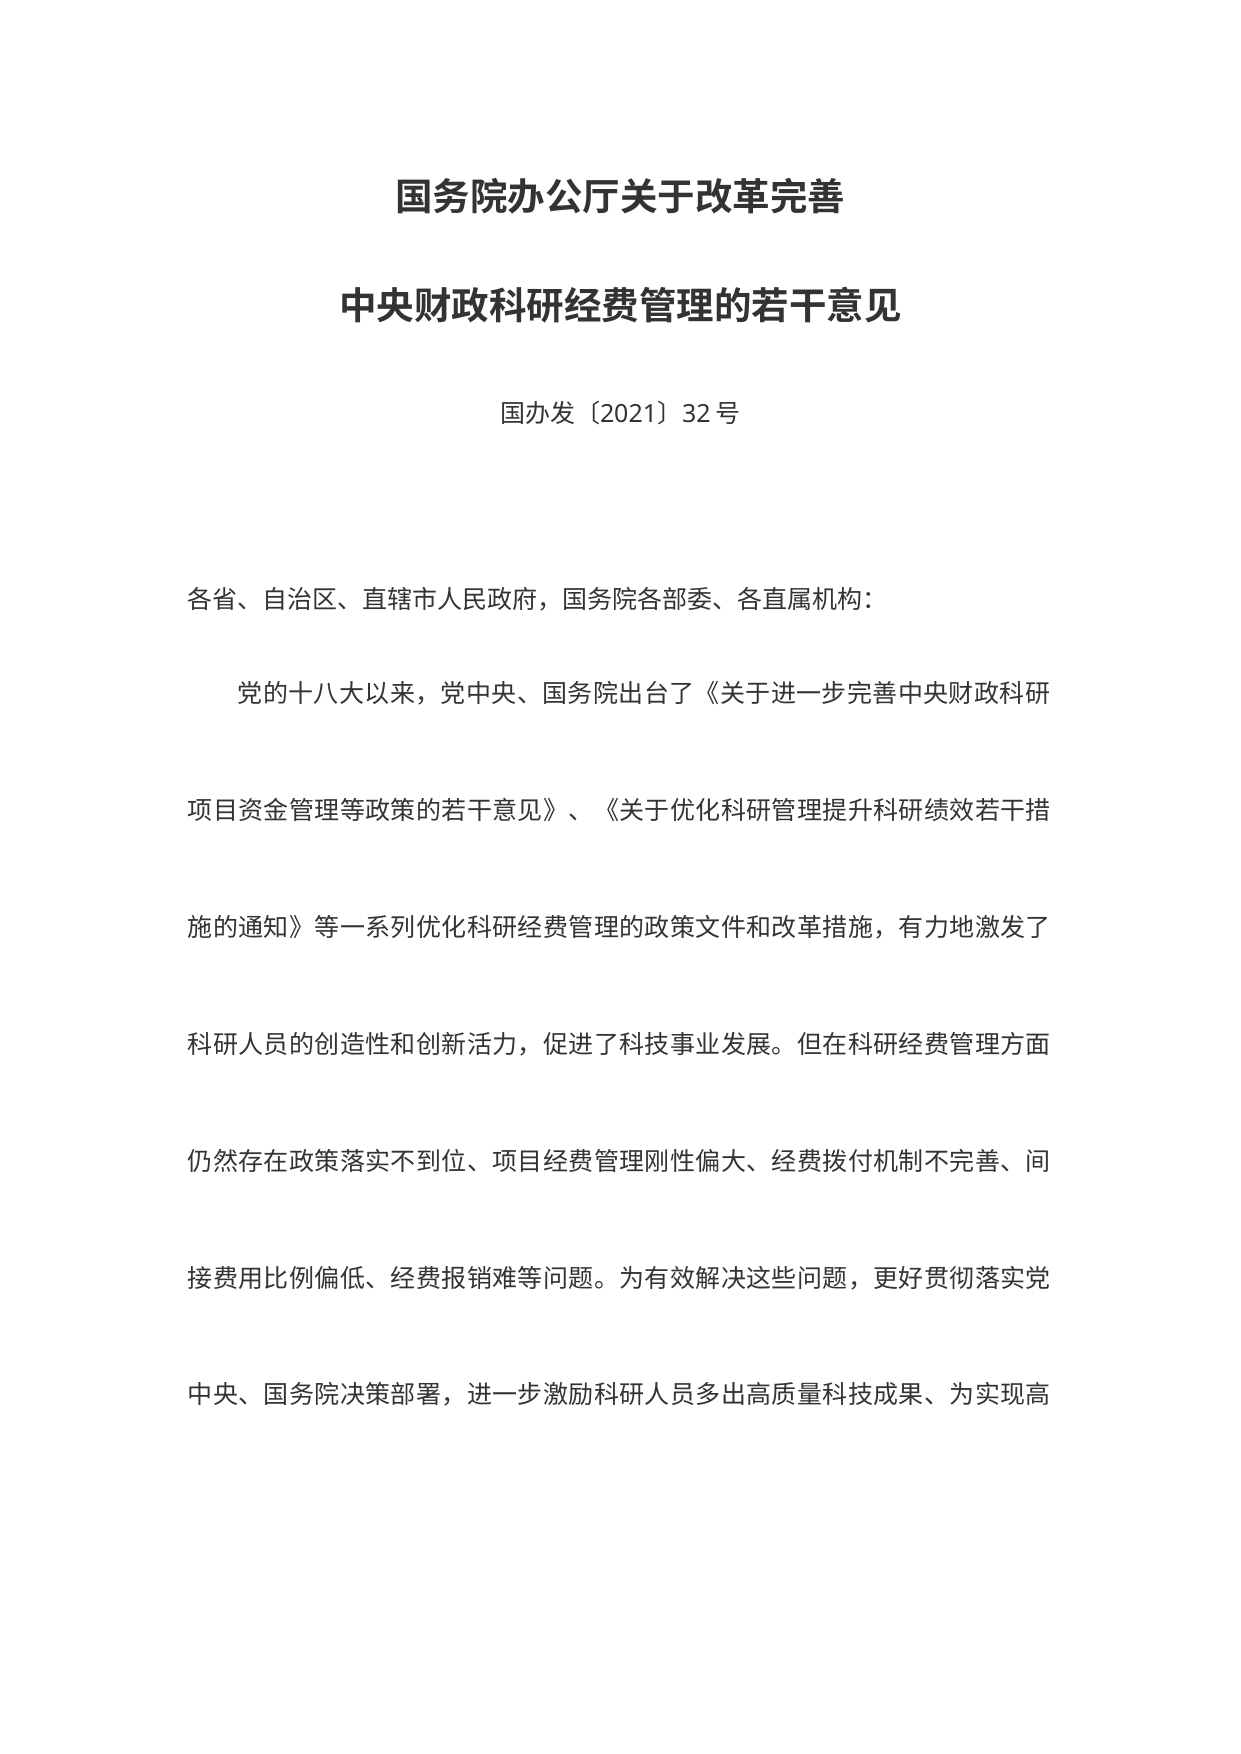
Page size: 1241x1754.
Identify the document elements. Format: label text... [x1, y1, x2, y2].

text 中央财政科研经费管理的若干意见 [187, 270, 1053, 335]
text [187, 659, 1053, 1426]
text 国办发〔2021〕32号 [187, 379, 1053, 444]
text 各省、自治区、直辖市人民政府，国务院各部委、各直属机构： [187, 565, 1053, 630]
text 国务院办公厅关于改革完善 [187, 162, 1053, 227]
